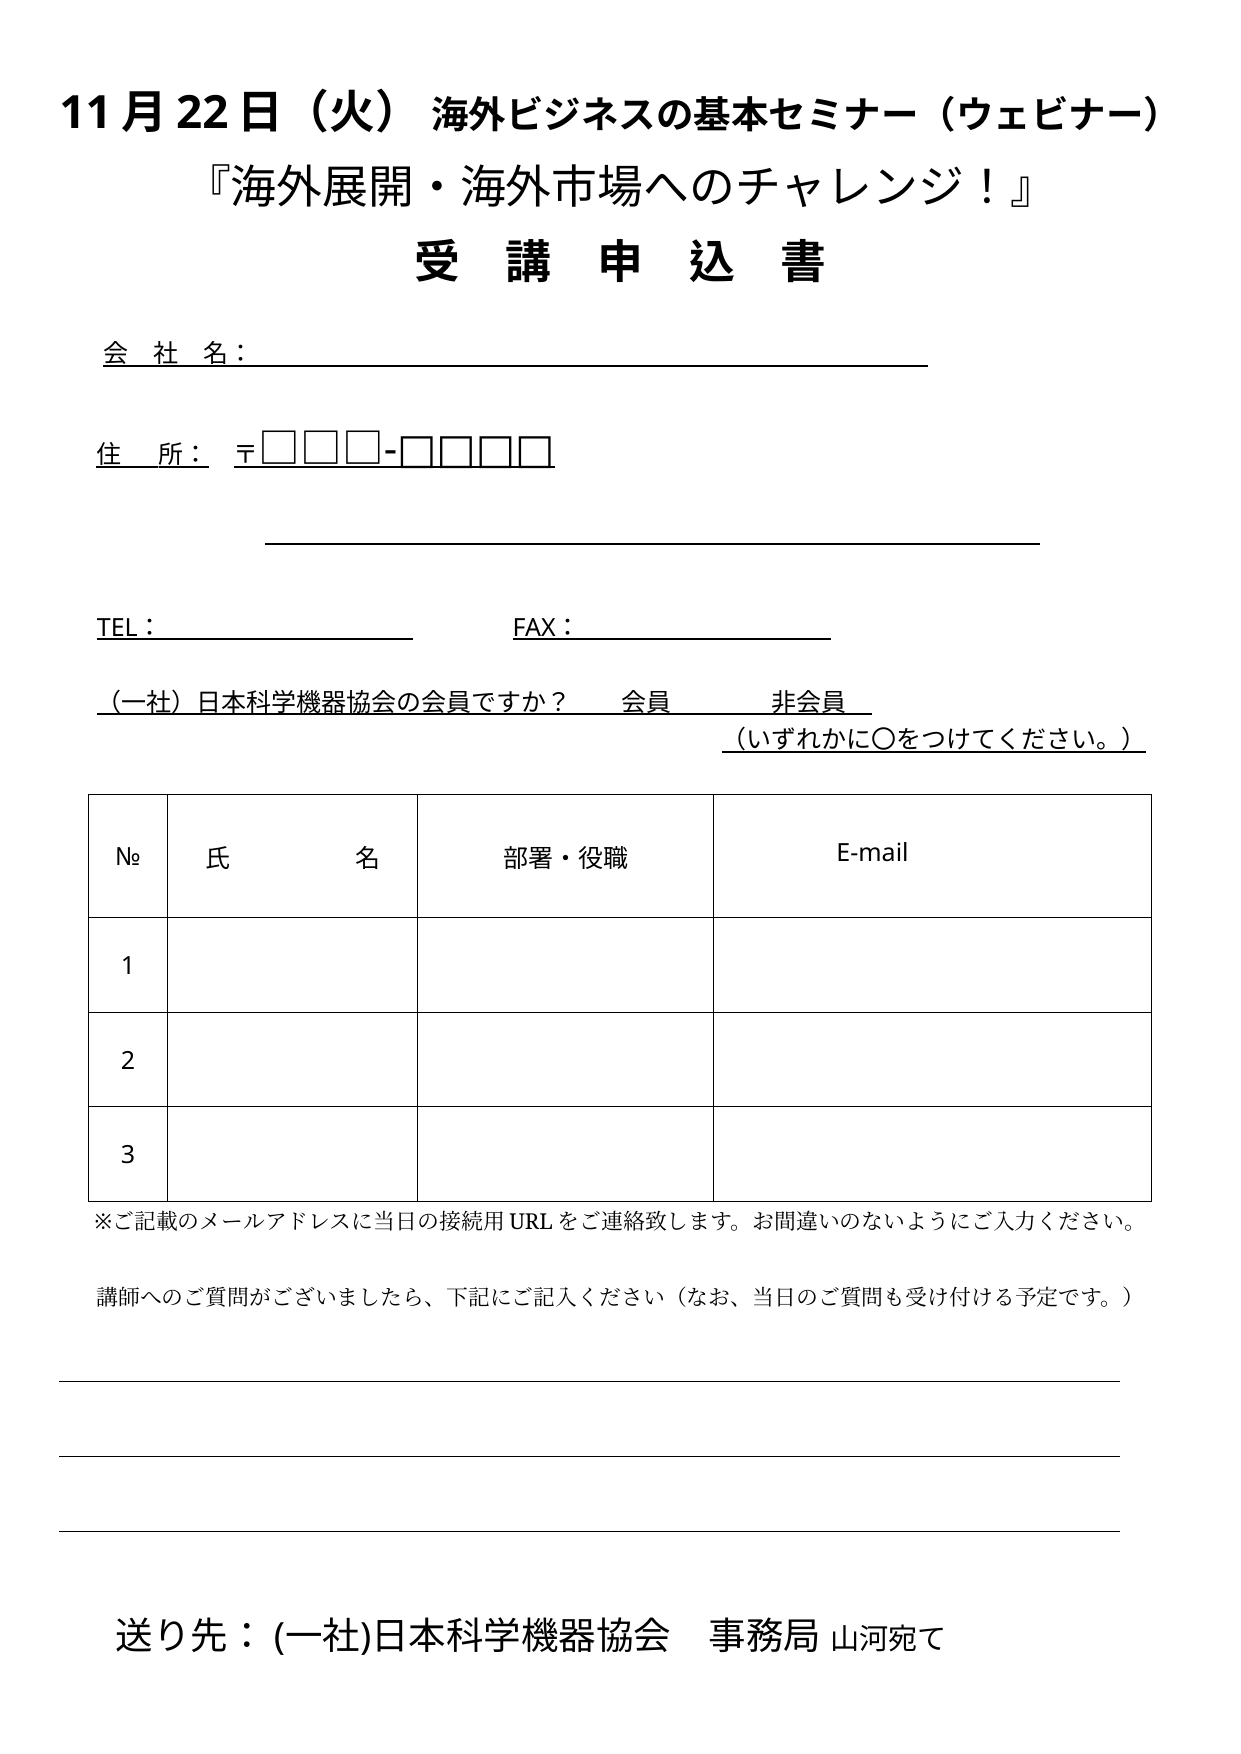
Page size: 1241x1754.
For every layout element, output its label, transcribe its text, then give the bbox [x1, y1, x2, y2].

table_header № [89, 795, 167, 917]
text 『海外展開・海外市場へのチャレンジ！』 [59, 146, 1181, 221]
table_cell 1 [89, 918, 167, 1012]
text 送り先： (一社)日本科学機器協会 事務局 山河宛て [59, 1595, 1184, 1670]
text 住所： 〒□□□-□□□□ [59, 408, 1181, 483]
table_cell [714, 918, 1151, 1012]
table_cell 3 [89, 1107, 167, 1201]
table_cell [714, 1107, 1151, 1201]
text ※ご記載のメールアドレスに当日の接続用URLをご連絡致します。お間違いのないようにご入力ください。 [59, 1202, 1181, 1239]
table_cell [168, 1107, 417, 1201]
table_cell [168, 918, 417, 1012]
table_header 氏 名 [168, 795, 417, 917]
table_header E-mail [714, 795, 1151, 917]
text 受 講 申 込 書 [59, 221, 1181, 296]
table_header 部署・役職 [418, 795, 713, 917]
table_cell [168, 1013, 417, 1106]
table_cell [418, 1107, 713, 1201]
text 会 社 名： [59, 333, 1181, 371]
text TEL： FAX： [59, 607, 1181, 644]
table_cell [714, 1013, 1151, 1106]
table_cell [418, 918, 713, 1012]
text 講師へのご質問がございましたら、下記にご記入ください（なお、当日のご質問も受け付ける予定です。） [59, 1277, 1181, 1314]
text 11月22日（火） 海外ビジネスの基本セミナー（ウェビナー） [59, 71, 1181, 146]
text （いずれかに〇をつけてください。） [59, 719, 1181, 757]
table_cell 2 [89, 1013, 167, 1106]
table_cell [418, 1013, 713, 1106]
text （一社）日本科学機器協会の会員ですか？ 会員 非会員 [59, 682, 1181, 719]
